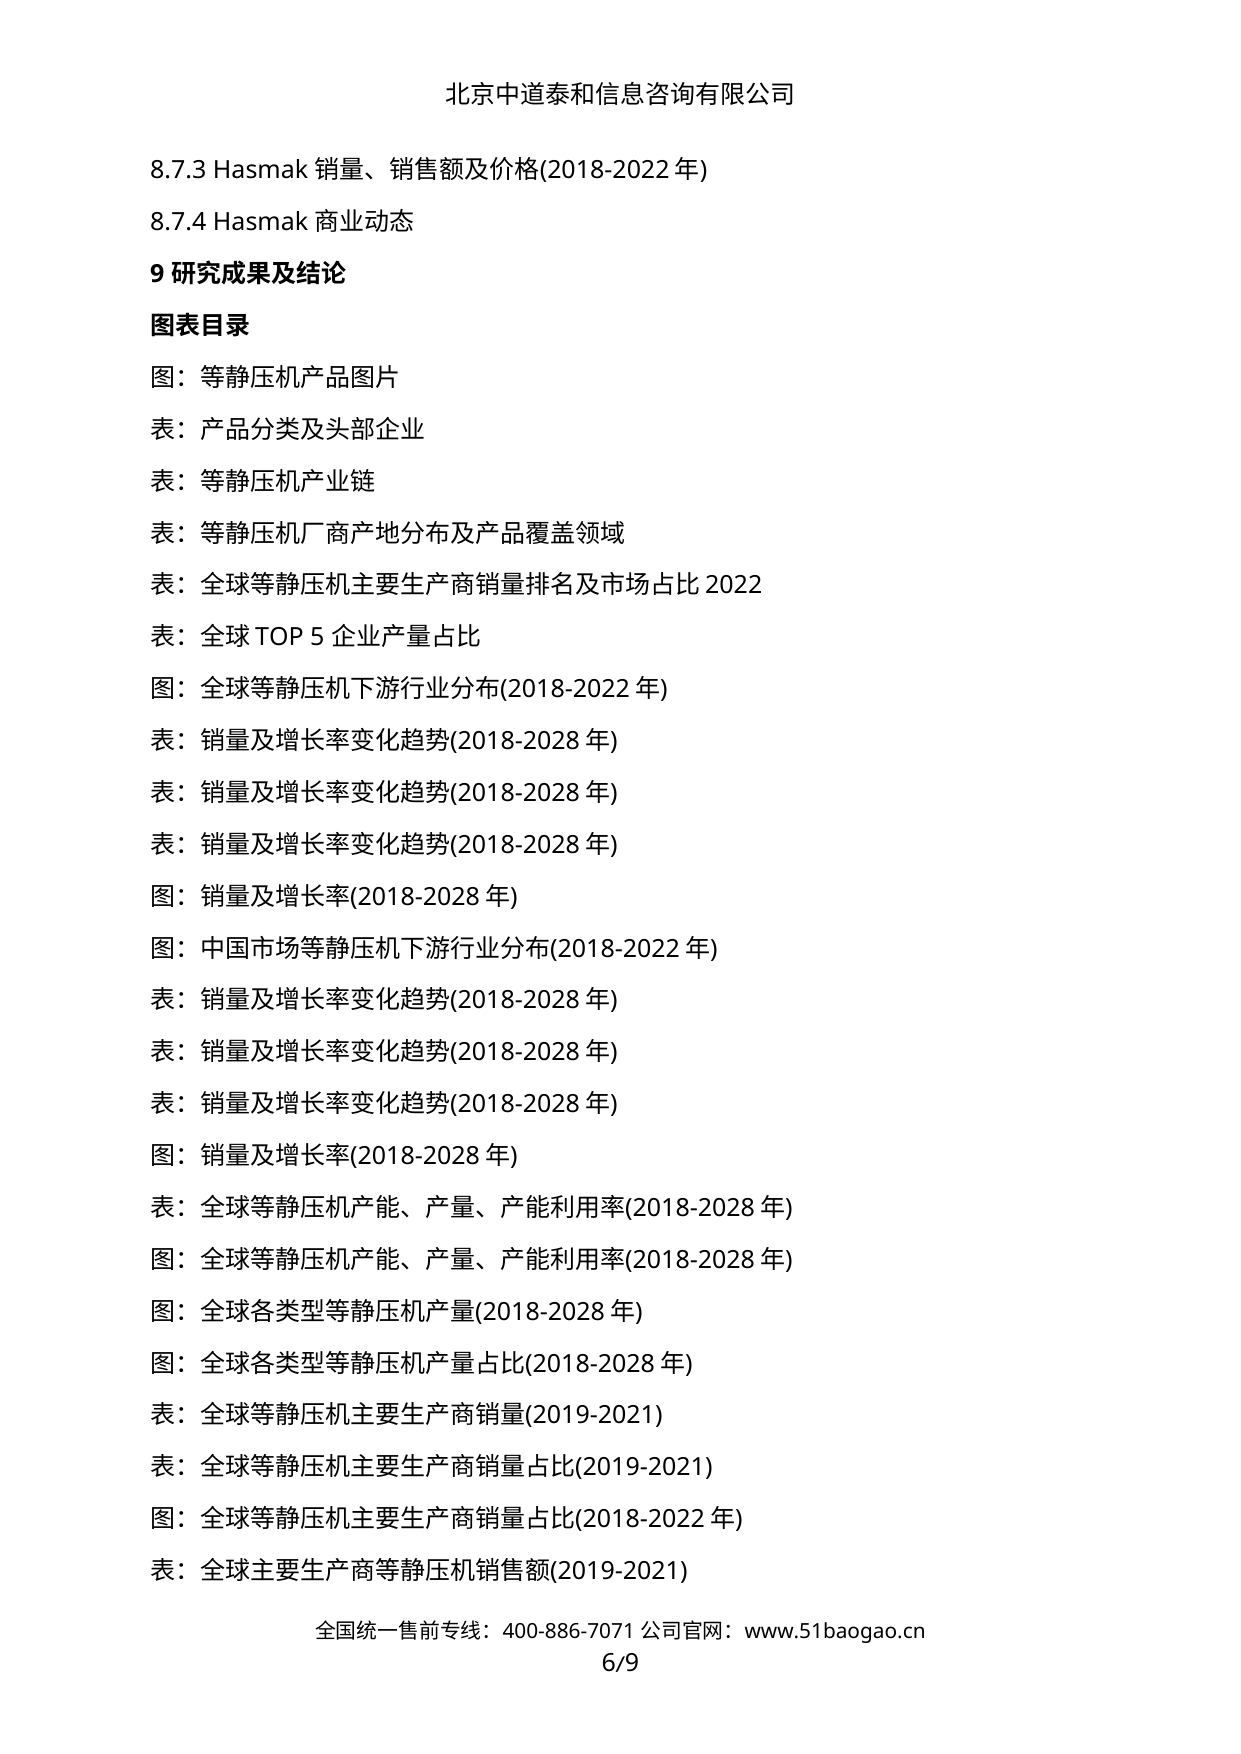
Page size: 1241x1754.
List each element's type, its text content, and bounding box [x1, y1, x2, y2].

text 表：全球主要生产商等静压机销售额(2019-2021) [150, 1551, 1090, 1587]
text 表：产品分类及头部企业 [150, 409, 1090, 446]
text 表：等静压机厂商产地分布及产品覆盖领域 [150, 513, 1090, 549]
text 8.7.4 Hasmak 商业动态 [150, 202, 1090, 238]
text 图：销量及增长率(2018-2028年) [150, 1136, 1090, 1172]
text 表：全球TOP 5 企业产量占比 [150, 617, 1090, 653]
text 表：销量及增长率变化趋势(2018-2028年) [150, 721, 1090, 757]
text 图：全球各类型等静压机产量占比(2018-2028年) [150, 1343, 1090, 1379]
text 图：销量及增长率(2018-2028年) [150, 876, 1090, 912]
text 9 研究成果及结论 [150, 254, 1090, 290]
text 图：中国市场等静压机下游行业分布(2018-2022年) [150, 928, 1090, 964]
text 图表目录 [150, 306, 1090, 342]
text 8.7.3 Hasmak 销量、销售额及价格(2018-2022年) [150, 150, 1090, 186]
text 图：全球等静压机主要生产商销量占比(2018-2022年) [150, 1499, 1090, 1535]
text 图：全球等静压机下游行业分布(2018-2022年) [150, 669, 1090, 705]
text 表：全球等静压机产能、产量、产能利用率(2018-2028年) [150, 1187, 1090, 1224]
text 图：全球等静压机产能、产量、产能利用率(2018-2028年) [150, 1239, 1090, 1276]
text 表：全球等静压机主要生产商销量(2019-2021) [150, 1395, 1090, 1431]
text 表：全球等静压机主要生产商销量排名及市场占比2022 [150, 565, 1090, 601]
text 表：销量及增长率变化趋势(2018-2028年) [150, 824, 1090, 861]
text 表：销量及增长率变化趋势(2018-2028年) [150, 1084, 1090, 1120]
text 表：销量及增长率变化趋势(2018-2028年) [150, 980, 1090, 1016]
text 图：等静压机产品图片 [150, 357, 1090, 394]
text 表：销量及增长率变化趋势(2018-2028年) [150, 772, 1090, 809]
text 图：全球各类型等静压机产量(2018-2028年) [150, 1291, 1090, 1327]
text 表：全球等静压机主要生产商销量占比(2019-2021) [150, 1447, 1090, 1483]
text 表：等静压机产业链 [150, 461, 1090, 497]
text 表：销量及增长率变化趋势(2018-2028年) [150, 1032, 1090, 1068]
